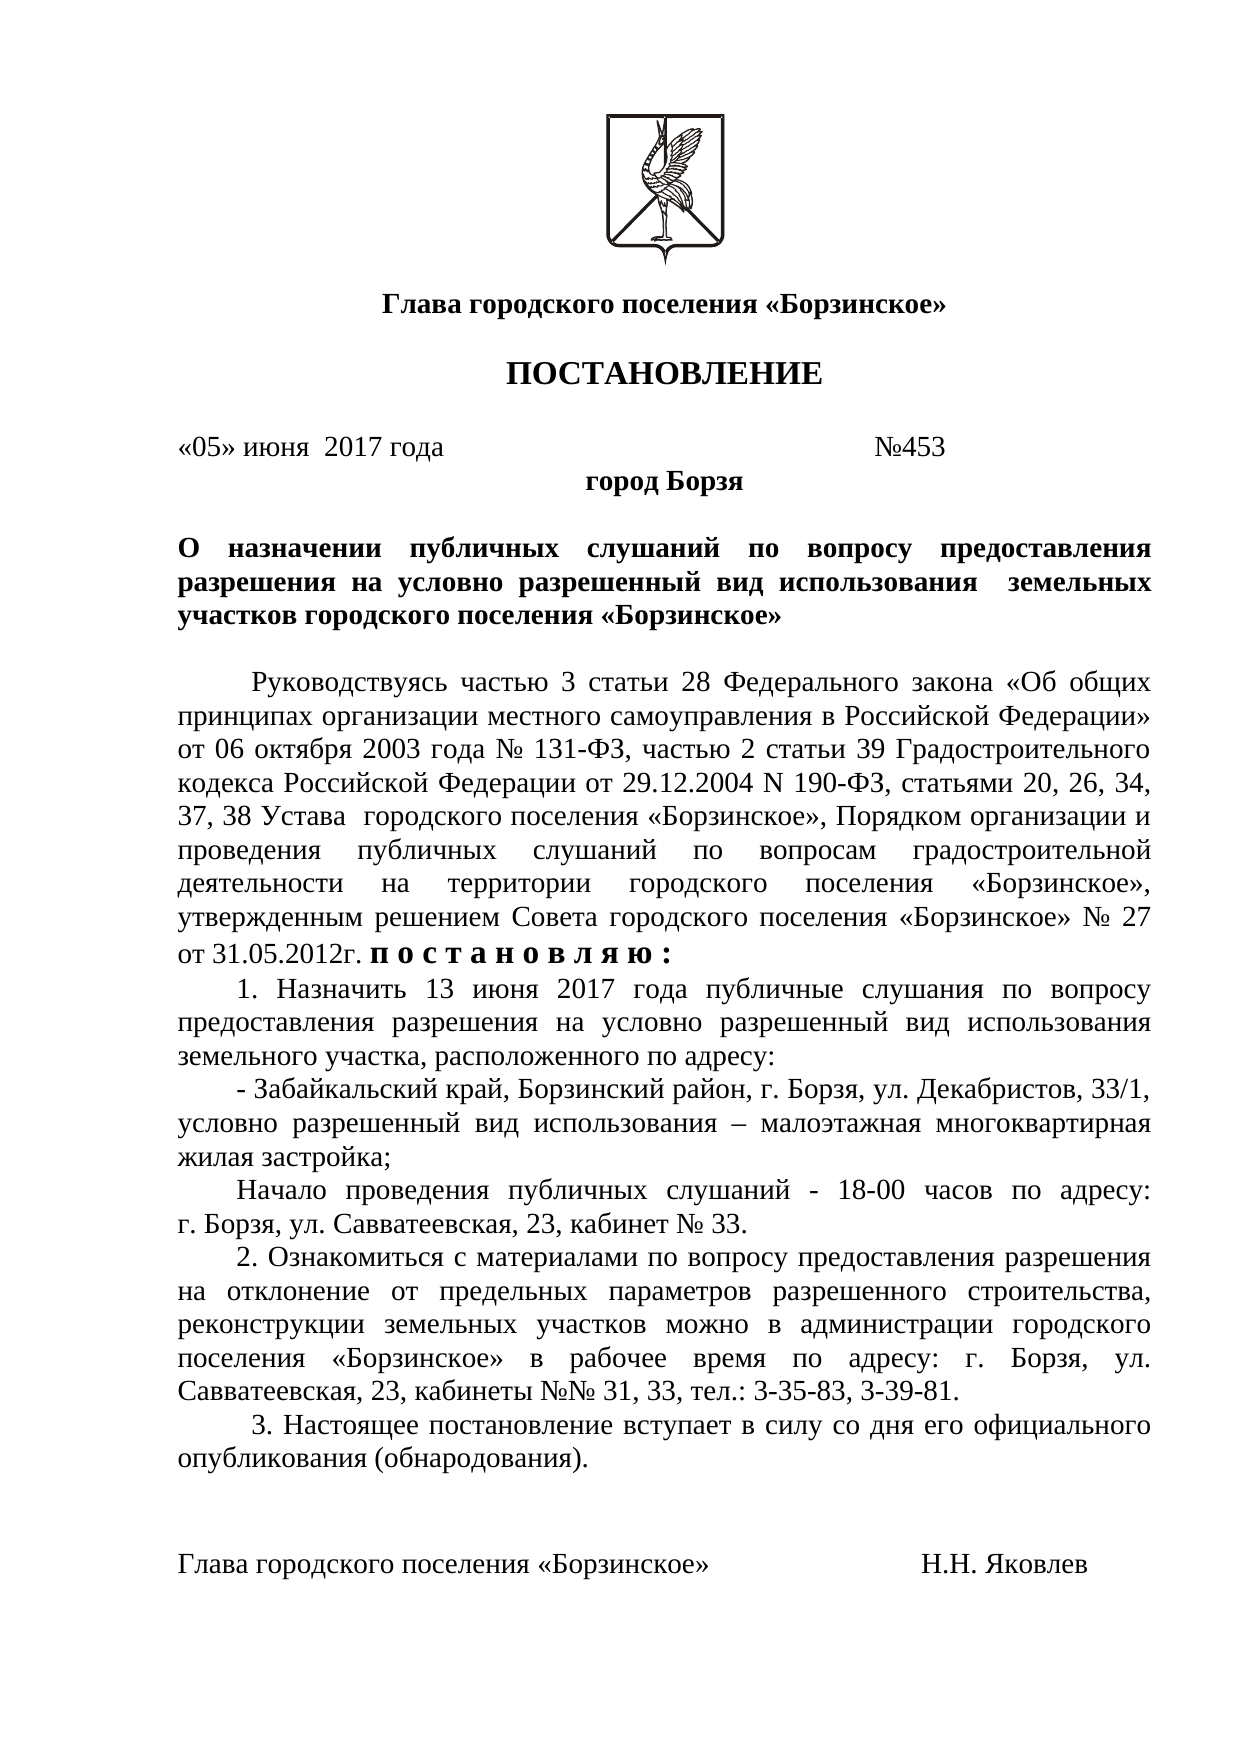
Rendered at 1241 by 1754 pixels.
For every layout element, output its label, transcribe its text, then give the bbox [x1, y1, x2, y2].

text Глава городского поселения «Борзинское» Н.Н. Яковлев [177, 1546, 1152, 1579]
text Руководствуясь частью 3 статьи 28 Федерального закона «Об общих принципах организации местного самоуправления в Российской Федерации» от 06 октября 2003 года № 131-ФЗ, частью 2 статьи 39 Градостроительного кодекса Российской Федерации от 29.12.2004 N 190-ФЗ, статьями 20, 26, 34, 37, 38 Устава городского поселения «Борзинское», Порядком организации и проведения публичных слушаний по вопросам градостроительной деятельности на территории городского поселения «Борзинское», утвержденным решением Совета городского поселения «Борзинское» № 27 от 31.05.2012г. п о с т а н о в л я ю : [177, 664, 1152, 971]
text - Забайкальский край, Борзинский район, г. Борзя, ул. Декабристов, 33/1, условно разрешенный вид использования – малоэтажная многоквартирная жилая застройка; [177, 1072, 1152, 1172]
text 3. Настоящее постановление вступает в силу со дня его официального опубликования (обнародования). [177, 1407, 1152, 1474]
text «05» июня 2017 года №453 [177, 429, 1152, 463]
text 1. Назначить 13 июня 2017 года публичные слушания по вопросу предоставления разрешения на условно разрешенный вид использования земельного участка, расположенного по адресу: [177, 971, 1152, 1072]
text город Борзя [177, 463, 1152, 497]
text ПОСТАНОВЛЕНИЕ [177, 353, 1152, 391]
text 2. Ознакомиться с материалами по вопросу предоставления разрешения на отклонение от предельных параметров разрешенного строительства, реконструкции земельных участков можно в администрации городского поселения «Борзинское» в рабочее время по адресу: г. Борзя, ул. Савватеевская, 23, кабинеты №№ 31, 33, тел.: 3-35-83, 3-39-81. [177, 1239, 1152, 1407]
text О назначении публичных слушаний по вопросу предоставления разрешения на условно разрешенный вид использования земельных участков городского поселения «Борзинское» [177, 530, 1152, 631]
text Глава городского поселения «Борзинское» [177, 286, 1152, 319]
text Начало проведения публичных слушаний - 18-00 часов по адресу: г. Борзя, ул. Савватеевская, 23, кабинет № 33. [177, 1172, 1152, 1239]
